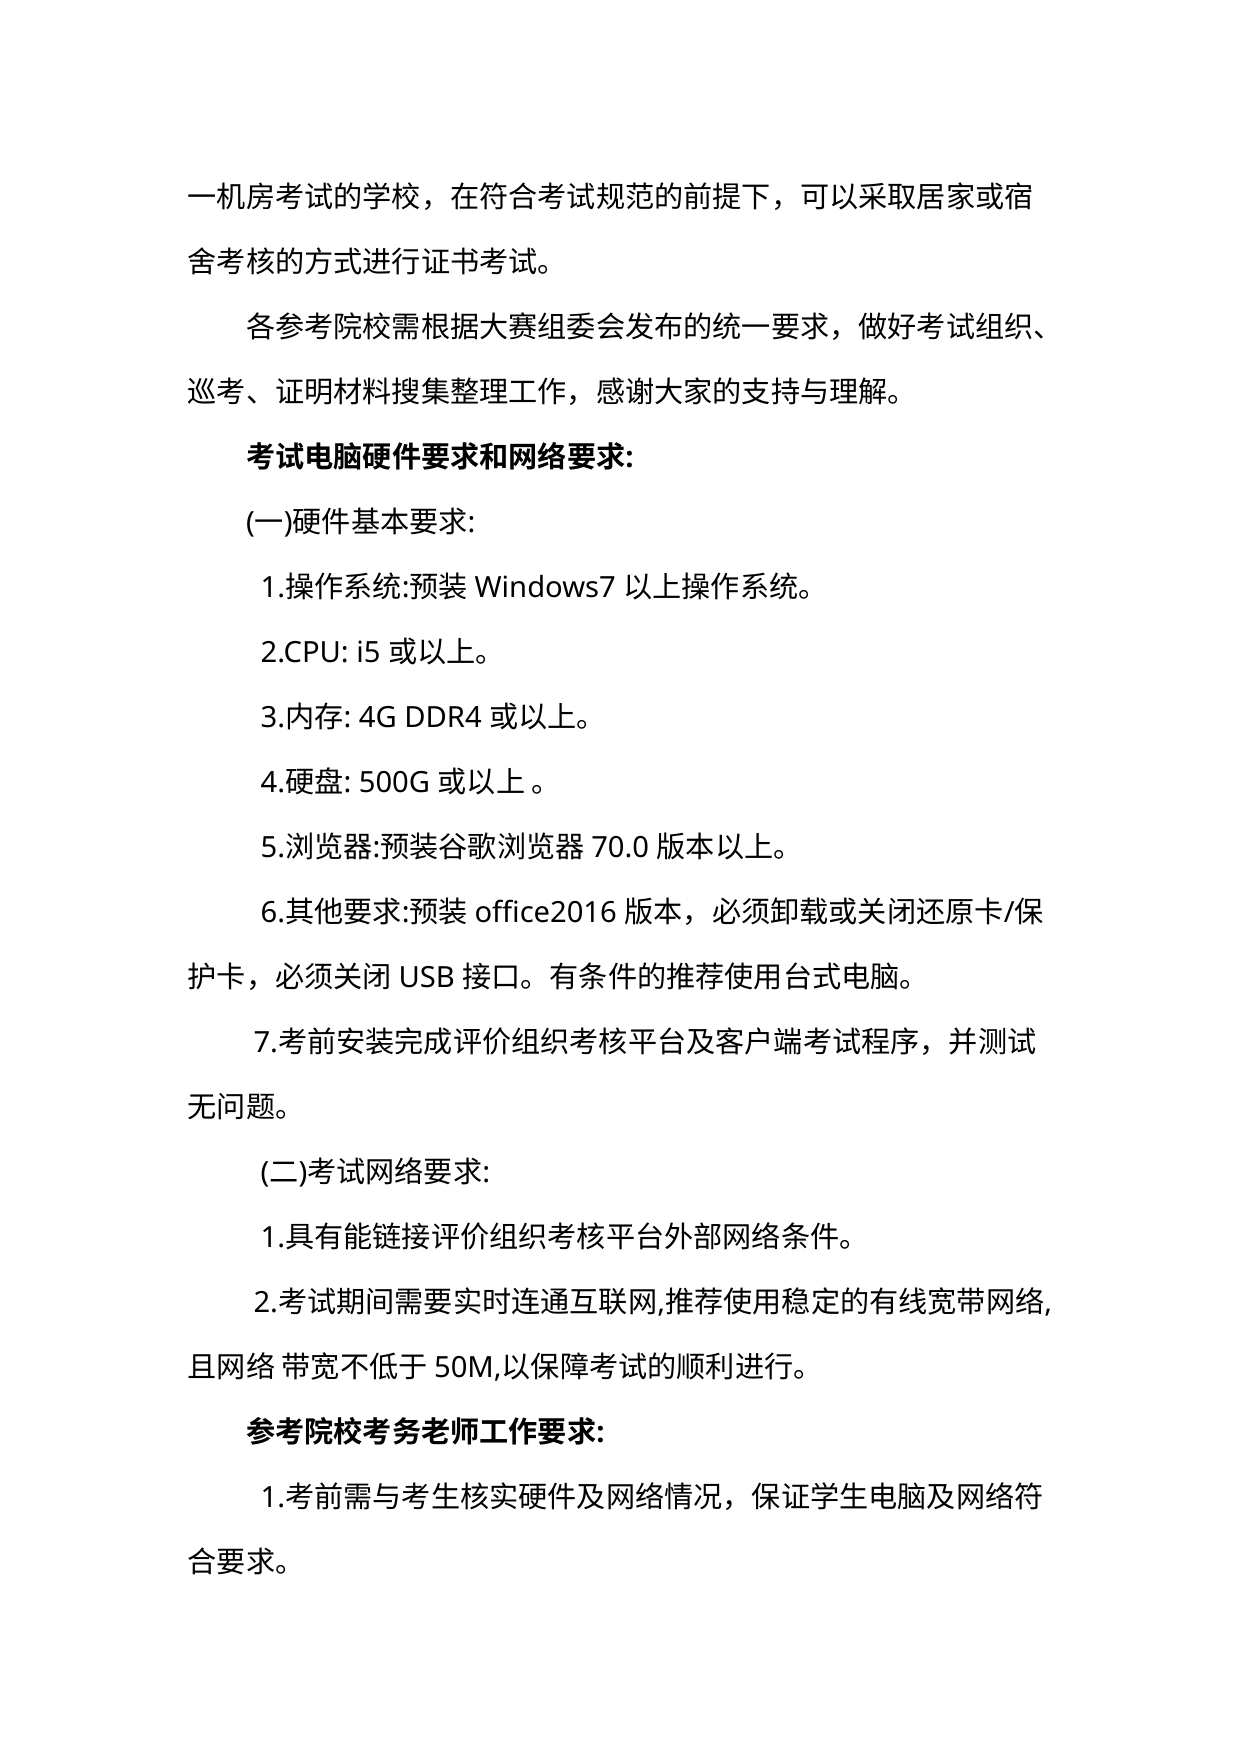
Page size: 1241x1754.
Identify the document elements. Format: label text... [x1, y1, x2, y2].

text 2.CPU: i5 或以上。 [187, 617, 1053, 682]
text 3.内存: 4G DDR4 或以上。 [187, 682, 1053, 747]
text 6.其他要求:预装 office2016 版本，必须卸载或关闭还原卡/保护卡，必须关闭 USB 接口。有条件的推荐使用台式电脑。 [187, 877, 1053, 1007]
text 4.硬盘: 500G 或以上 。 [187, 747, 1053, 812]
text 1.具有能链接评价组织考核平台外部网络条件。 [187, 1202, 1053, 1267]
text (二)考试网络要求: [187, 1137, 1053, 1202]
text 5.浏览器:预装谷歌浏览器 70.0 版本以上。 [187, 812, 1053, 877]
text 7.考前安装完成评价组织考核平台及客户端考试程序，并测试无问题。 [187, 1007, 1053, 1137]
text (一)硬件基本要求: [187, 487, 1053, 552]
text 各参考院校需根据大赛组委会发布的统一要求，做好考试组织、巡考、证明材料搜集整理工作，感谢大家的支持与理解。 [187, 292, 1053, 422]
text 1.操作系统:预装 Windows7 以上操作系统。 [187, 552, 1053, 617]
text 1.考前需与考生核实硬件及网络情况，保证学生电脑及网络符合要求。 [187, 1462, 1053, 1592]
text 考试电脑硬件要求和网络要求: [187, 422, 1053, 487]
text 参考院校考务老师工作要求: [187, 1397, 1053, 1462]
text 2.考试期间需要实时连通互联网,推荐使用稳定的有线宽带网络,且网络 带宽不低于 50M,以保障考试的顺利进行。 [187, 1267, 1053, 1397]
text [187, 162, 1053, 292]
